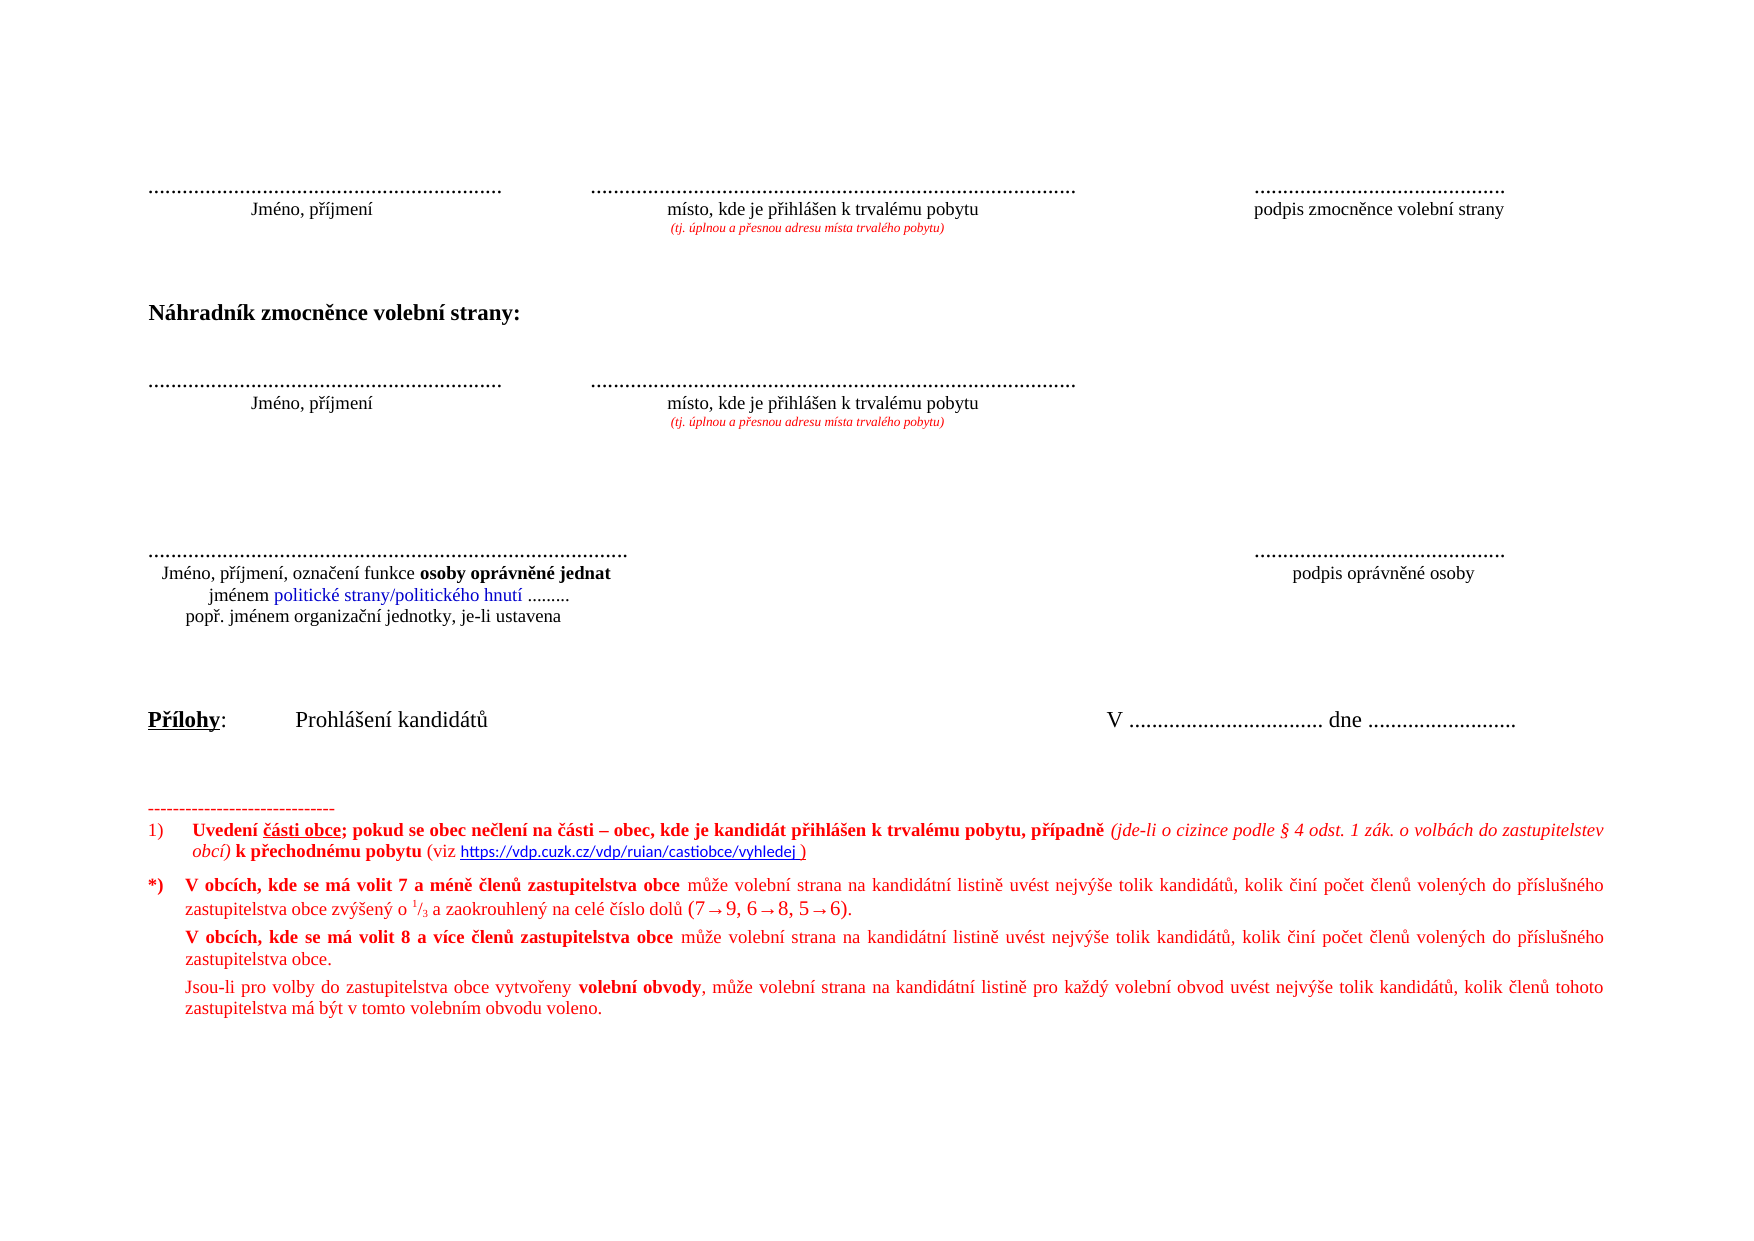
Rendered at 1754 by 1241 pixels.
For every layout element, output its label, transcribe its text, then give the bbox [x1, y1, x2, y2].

text jménem politické strany/politického hnutí ......... [148, 584, 1606, 605]
text Jsou-li pro volby do zastupitelstva obce vytvořeny volební obvody, může volební strana na kandidátní listině pro každý volební obvod uvést nejvýše tolik kandidátů, kolik členů tohoto zastupitelstva má být v tomto volebním obvodu voleno. [185, 976, 1606, 1019]
text .............................................................. ..................................................................................... [148, 366, 1606, 392]
text Přílohy: Prohlášení kandidátů V .................................. dne .......................... [148, 706, 1606, 732]
text .............................................................. ..................................................................................... ............................................ [148, 172, 1606, 198]
text Jméno, příjmení místo, kde je přihlášen k trvalému pobytu podpis zmocněnce volební strany [204, 198, 1606, 219]
text Náhradník zmocněnce volební strany: [148, 299, 1606, 325]
text Jméno, příjmení, označení funkce osoby oprávněné jednat podpis oprávněné osoby [148, 562, 1606, 584]
text popř. jménem organizační jednotky, je-li ustavena [148, 605, 1606, 627]
text ------------------------------ [148, 797, 1606, 818]
text (tj. úplnou a přesnou adresu místa trvalého pobytu) [391, 219, 1606, 246]
text V obcích, kde se má volit více členů zastupitelstva obce může volební strana na kandidátní listině uvést nejvýše tolik kandidátů, kolik činí počet členů volených do příslušného zastupitelstva obce. [185, 926, 1606, 969]
list Uvedení části obce; pokud se obec nečlení na části – obec, kde je kandidát přihlášen k trvalému pobytu, případně (jde-li o cizince podle § 4 odst. 1 zák. o volbách do zastupitelstev obcí) k přechodnému pobytu (viz https://vdp.cuzk.cz/vdp/ruian/castiobce/vyhledej ) [148, 818, 1606, 862]
text (tj. úplnou a přesnou adresu místa trvalého pobytu) [391, 414, 1606, 440]
text Jméno, příjmení místo, kde je přihlášen k trvalému pobytu [204, 392, 1606, 414]
text .................................................................................... ............................................ [148, 536, 1606, 562]
text *) V obcích, kde se má volit méně členů zastupitelstva obce může volební strana na kandidátní listině uvést nejvýše tolik kandidátů, kolik činí počet členů volených do příslušného zastupitelstva obce zvýšený o 1/3 a zaokrouhlený na celé číslo dolů (7→9, 6→8, 5→6). [148, 874, 1606, 920]
